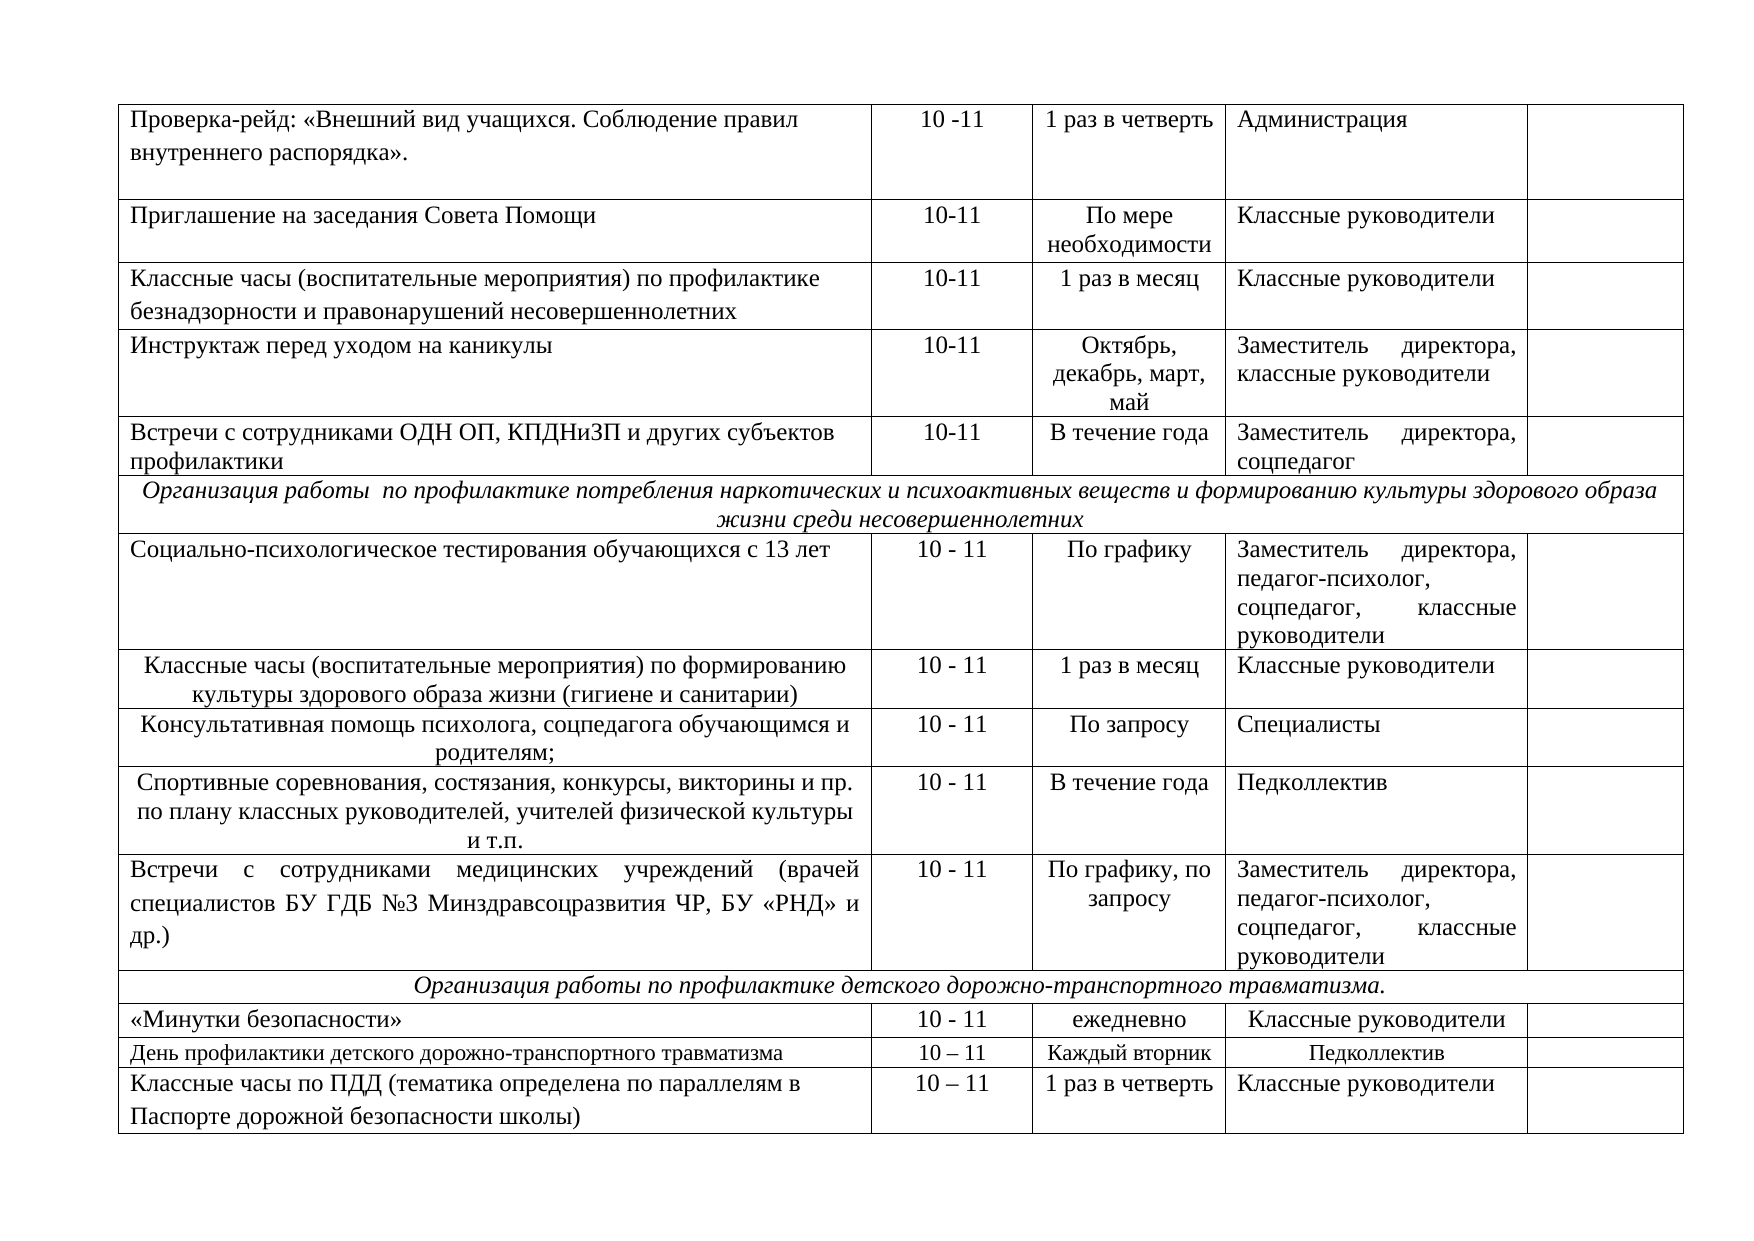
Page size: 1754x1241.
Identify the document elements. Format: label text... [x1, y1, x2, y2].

table_cell [1528, 1004, 1683, 1037]
table_cell По графику [1033, 534, 1225, 649]
table_cell [1528, 1038, 1683, 1067]
table_cell Классные часы по ПДД (тематика определена по параллелям в Паспорте дорожной безопасности школы) [119, 1068, 871, 1133]
table_cell ежедневно [1033, 1004, 1225, 1037]
table_cell Октябрь, декабрь, март, май [1033, 330, 1225, 416]
table_cell Заместитель директора, соцпедагог [1226, 417, 1527, 474]
table_cell [1528, 1068, 1683, 1133]
table_cell Классные часы (воспитательные мероприятия) по профилактике безнадзорности и правонарушений несовершеннолетних [119, 263, 871, 329]
table_cell Классные часы (воспитательные мероприятия) по формированию культуры здорового образа жизни (гигиене и санитарии) [119, 650, 871, 708]
table_cell Педколлектив [1226, 767, 1527, 853]
table_cell По мере необходимости [1033, 200, 1225, 262]
table_cell Каждый вторник [1033, 1038, 1225, 1067]
table_cell По запросу [1033, 709, 1225, 766]
table_cell В течение года [1033, 417, 1225, 474]
table_cell Встречи с сотрудниками медицинских учреждений (врачей специалистов БУ ГДБ №3 Минздравсоцразвития ЧР, БУ «РНД» и др.) [119, 855, 871, 969]
table_cell [1528, 417, 1683, 474]
table_cell Заместитель директора, педагог-психолог, соцпедагог, классные руководители [1226, 855, 1527, 969]
table_cell [1528, 650, 1683, 708]
table_cell Организация работы по профилактике детского дорожно-транспортного травматизма. [119, 971, 1683, 1003]
table_cell В течение года [1033, 767, 1225, 853]
table_cell 10 - 11 [872, 534, 1032, 649]
table_cell 10 – 11 [872, 1038, 1032, 1067]
table_cell 10 - 11 [872, 709, 1032, 766]
table_cell 10 -11 [872, 105, 1032, 199]
table_cell Администрация [1226, 105, 1527, 199]
table_cell Заместитель директора, педагог-психолог, соцпедагог, классные руководители [1226, 534, 1527, 649]
table_cell 10-11 [872, 330, 1032, 416]
table_cell 10-11 [872, 263, 1032, 329]
table_cell Специалисты [1226, 709, 1527, 766]
table_cell Встречи с сотрудниками ОДН ОП, КПДНиЗП и других субъектов профилактики [119, 417, 871, 474]
table_cell Спортивные соревнования, состязания, конкурсы, викторины и пр. по плану классных руководителей, учителей физической культуры и т.п. [119, 767, 871, 853]
table_cell [1528, 105, 1683, 199]
table_cell 10-11 [872, 200, 1032, 262]
table_cell 10 – 11 [872, 1068, 1032, 1133]
table_cell 10 - 11 [872, 650, 1032, 708]
table_cell [1528, 534, 1683, 649]
table_cell Классные руководители [1226, 1004, 1527, 1037]
table_cell 1 раз в месяц [1033, 650, 1225, 708]
table_cell 10 - 11 [872, 1004, 1032, 1037]
table_cell Организация работы по профилактике потребления наркотических и психоактивных веществ и формированию культуры здорового образа жизни среди несовершеннолетних [119, 476, 1683, 533]
table_cell По графику, по запросу [1033, 855, 1225, 969]
table_cell 1 раз в четверть [1033, 1068, 1225, 1133]
table_cell Приглашение на заседания Совета Помощи [119, 200, 871, 262]
table_cell Педколлектив [1226, 1038, 1527, 1067]
table_cell 10-11 [872, 417, 1032, 474]
table_cell Консультативная помощь психолога, соцпедагога обучающимся и родителям; [119, 709, 871, 766]
table_cell [1528, 263, 1683, 329]
table_cell Классные руководители [1226, 650, 1527, 708]
table_cell 10 - 11 [872, 855, 1032, 969]
table_cell «Минутки безопасности» [119, 1004, 871, 1037]
table_cell День профилактики детского дорожно-транспортного травматизма [119, 1038, 871, 1067]
table_cell Проверка-рейд: «Внешний вид учащихся. Соблюдение правил внутреннего распорядка». [119, 105, 871, 199]
table_cell Классные руководители [1226, 263, 1527, 329]
table_cell Заместитель директора, классные руководители [1226, 330, 1527, 416]
table_cell Социально-психологическое тестирования обучающихся с 13 лет [119, 534, 871, 649]
table_cell Инструктаж перед уходом на каникулы [119, 330, 871, 416]
table_cell 1 раз в месяц [1033, 263, 1225, 329]
table_cell Классные руководители [1226, 200, 1527, 262]
table_cell Классные руководители [1226, 1068, 1527, 1133]
table_cell [1528, 200, 1683, 262]
table_cell 10 - 11 [872, 767, 1032, 853]
table_cell [1528, 330, 1683, 416]
table_cell [1528, 709, 1683, 766]
table_cell [1528, 767, 1683, 853]
table_cell [1528, 855, 1683, 969]
table_cell 1 раз в четверть [1033, 105, 1225, 199]
